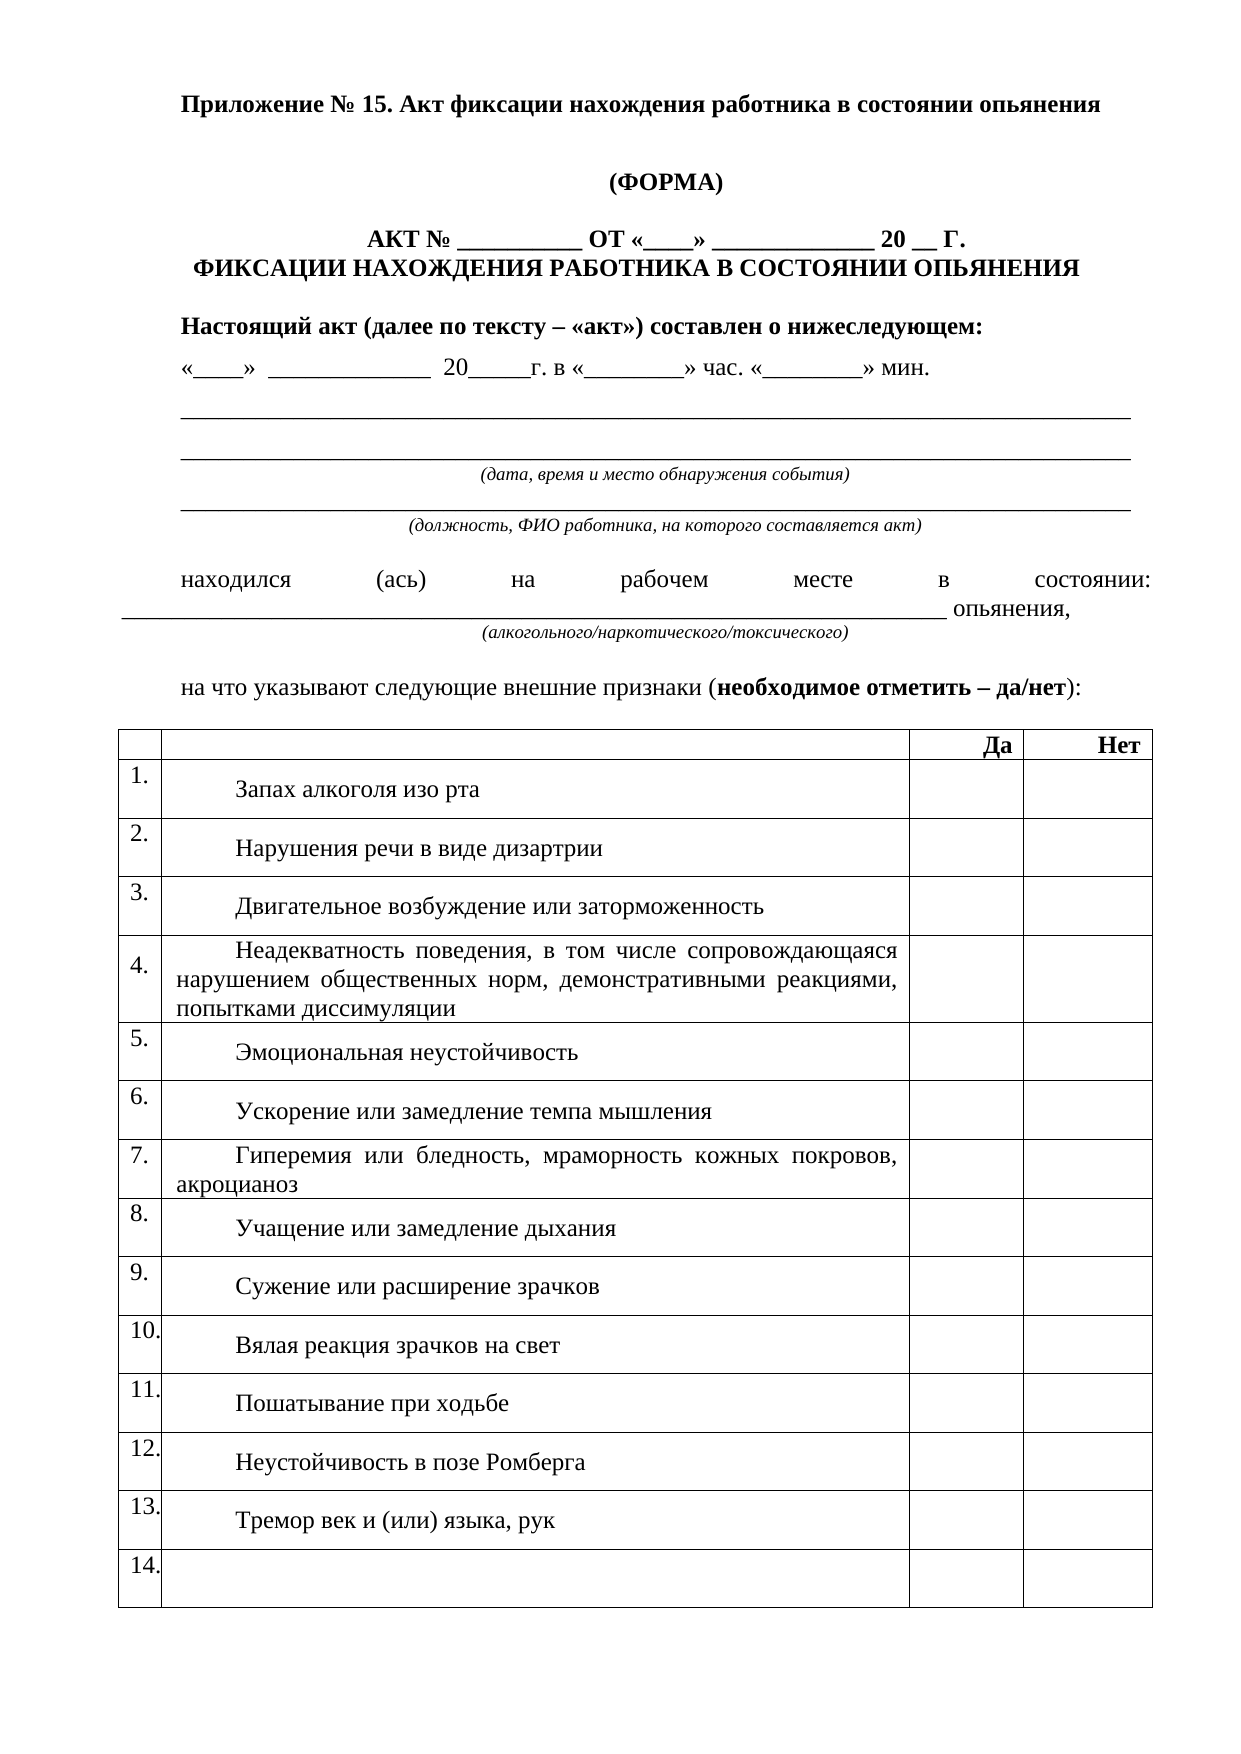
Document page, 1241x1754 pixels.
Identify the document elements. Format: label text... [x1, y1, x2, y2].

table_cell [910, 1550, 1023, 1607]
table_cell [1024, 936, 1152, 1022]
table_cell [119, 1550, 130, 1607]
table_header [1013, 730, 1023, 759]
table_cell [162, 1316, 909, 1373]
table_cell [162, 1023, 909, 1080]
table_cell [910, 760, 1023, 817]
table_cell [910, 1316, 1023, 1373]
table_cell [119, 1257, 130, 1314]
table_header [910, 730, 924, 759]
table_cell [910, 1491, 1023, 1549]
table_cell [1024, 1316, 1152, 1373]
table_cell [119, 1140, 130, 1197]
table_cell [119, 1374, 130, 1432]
text (ФОРМА) [122, 167, 1152, 196]
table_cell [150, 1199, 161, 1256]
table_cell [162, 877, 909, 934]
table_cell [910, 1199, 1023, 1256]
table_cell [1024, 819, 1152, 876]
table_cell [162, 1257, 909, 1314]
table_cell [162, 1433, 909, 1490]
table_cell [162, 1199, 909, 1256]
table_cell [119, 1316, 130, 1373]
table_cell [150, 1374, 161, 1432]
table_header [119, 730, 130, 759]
text (дата, время и место обнаружения события) [122, 463, 1152, 485]
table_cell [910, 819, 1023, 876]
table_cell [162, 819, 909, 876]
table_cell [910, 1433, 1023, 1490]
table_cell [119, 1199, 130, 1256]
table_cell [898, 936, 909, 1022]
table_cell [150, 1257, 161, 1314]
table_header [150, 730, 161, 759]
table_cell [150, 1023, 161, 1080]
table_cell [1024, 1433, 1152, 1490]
text ____________________________________________________________________________ [122, 485, 1152, 513]
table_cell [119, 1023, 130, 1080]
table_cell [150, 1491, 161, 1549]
text АКТ № __________ от «____» _____________ 20 __ г. фиксации нахождения работника в состоянии опьянения [122, 224, 1152, 282]
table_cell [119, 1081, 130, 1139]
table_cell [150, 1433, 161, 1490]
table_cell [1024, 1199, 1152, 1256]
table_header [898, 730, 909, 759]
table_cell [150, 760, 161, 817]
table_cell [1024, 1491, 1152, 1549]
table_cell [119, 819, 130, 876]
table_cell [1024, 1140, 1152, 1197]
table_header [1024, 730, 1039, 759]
text ____________________________________________________________________________ [122, 434, 1152, 463]
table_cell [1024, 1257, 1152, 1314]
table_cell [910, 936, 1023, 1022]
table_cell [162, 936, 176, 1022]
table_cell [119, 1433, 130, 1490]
text Приложение № 15. Акт фиксации нахождения работника в состоянии опьянения [122, 89, 1152, 117]
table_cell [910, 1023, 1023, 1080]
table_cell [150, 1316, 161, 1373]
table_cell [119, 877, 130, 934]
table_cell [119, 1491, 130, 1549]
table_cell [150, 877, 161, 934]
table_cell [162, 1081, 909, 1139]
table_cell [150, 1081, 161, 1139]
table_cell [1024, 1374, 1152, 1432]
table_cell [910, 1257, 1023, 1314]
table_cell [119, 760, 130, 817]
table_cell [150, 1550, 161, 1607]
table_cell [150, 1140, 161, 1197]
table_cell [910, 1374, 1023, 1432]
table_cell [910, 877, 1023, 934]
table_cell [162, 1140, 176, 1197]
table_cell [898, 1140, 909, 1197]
text на что указывают следующие внешние признаки (необходимое отметить – да/нет): [122, 672, 1152, 700]
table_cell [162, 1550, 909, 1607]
text (алкогольного/наркотического/токсического) [122, 621, 1152, 643]
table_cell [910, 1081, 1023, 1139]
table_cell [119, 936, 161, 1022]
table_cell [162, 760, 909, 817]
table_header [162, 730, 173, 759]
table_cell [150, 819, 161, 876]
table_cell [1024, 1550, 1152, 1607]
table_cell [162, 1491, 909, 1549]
text (должность, ФИО работника, на которого составляется акт) [122, 513, 1152, 535]
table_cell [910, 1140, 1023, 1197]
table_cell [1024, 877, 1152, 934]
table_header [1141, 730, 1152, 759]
text находился (ась) на рабочем месте в состоянии: __________________________________________________________________ опьянения, [122, 564, 1152, 621]
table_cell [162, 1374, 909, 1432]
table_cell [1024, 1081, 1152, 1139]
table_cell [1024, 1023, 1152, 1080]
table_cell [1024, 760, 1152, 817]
text «____» _____________ 20_____г. в «________» час. «________» мин. [122, 352, 1152, 381]
text ____________________________________________________________________________ [122, 393, 1152, 422]
text Настоящий акт (далее по тексту – «акт») составлен о нижеследующем: [122, 311, 1152, 339]
